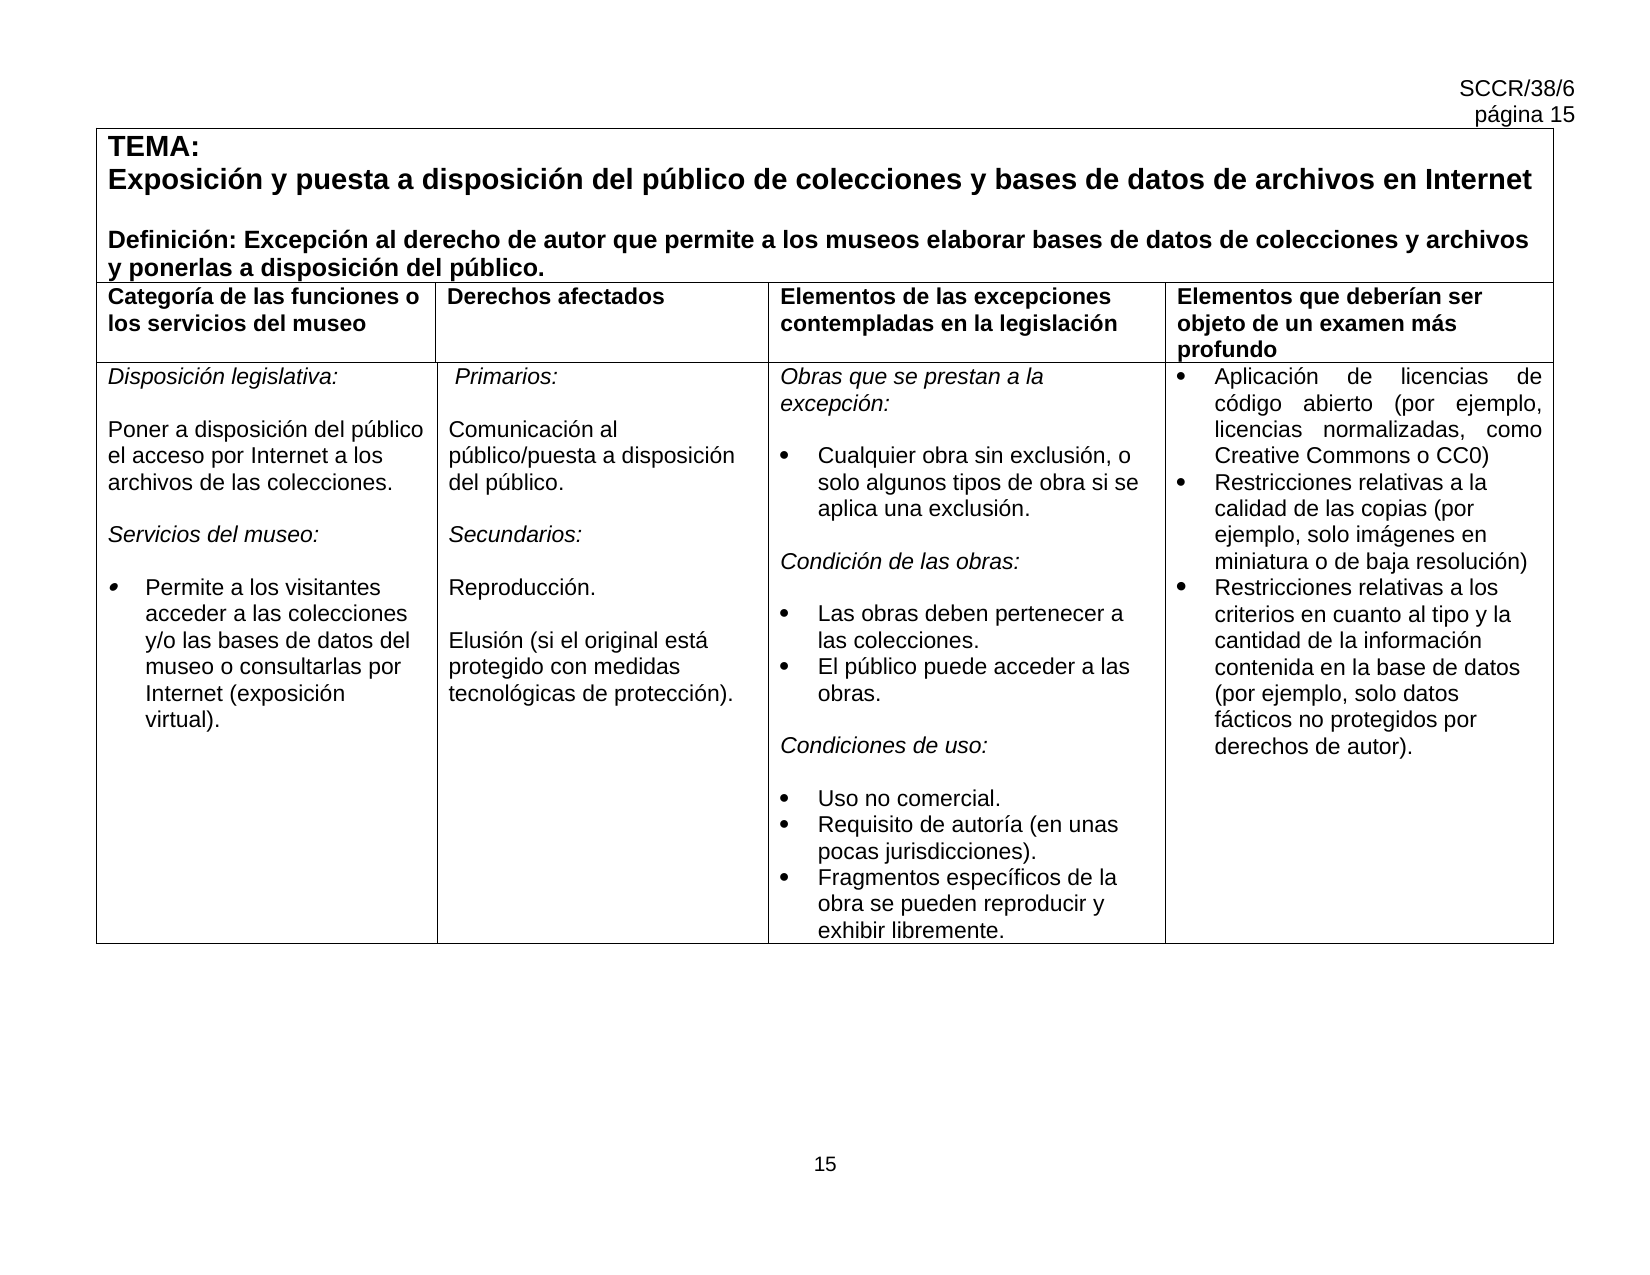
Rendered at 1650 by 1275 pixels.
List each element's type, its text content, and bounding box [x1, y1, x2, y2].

table_cell Elementos que deberían ser objeto de un examen más profundo [1166, 283, 1553, 362]
table_cell Derechos afectados [436, 283, 768, 362]
table_cell Elementos de las excepciones contempladas en la legislación [769, 283, 1165, 362]
table_cell Categoría de las funciones o los servicios del museo [97, 283, 435, 362]
table_cell Aplicación de licencias de código abierto (por ejemplo, licencias normalizadas, como Creative Commons o CC0) Restricciones relativas a la calidad de las copias (por ejemplo, solo imágenes en miniatura o de baja resolución) Restricciones relativas a los criterios en cuanto al tipo y la cantidad de la información contenida en la base de datos (por ejemplo, solo datos fácticos no protegidos por derechos de autor). [1166, 363, 1553, 943]
table_header TEMA: Exposición y puesta a disposición del público de colecciones y bases de datos de archivos en Internet Definición: Excepción al derecho de autor que permite a los museos elaborar bases de datos de colecciones y archivos y ponerlas a disposición del público. [97, 129, 1553, 282]
table_cell Disposición legislativa: Poner a disposición del público el acceso por Internet a los archivos de las colecciones. Servicios del museo: Permite a los visitantes acceder a las colecciones y/o las bases de datos del museo o consultarlas por Internet (exposición virtual). [97, 363, 437, 943]
table_cell Obras que se prestan a la excepción: Cualquier obra sin exclusión, o solo algunos tipos de obra si se aplica una exclusión. Condición de las obras: Las obras deben pertenecer a las colecciones. El público puede acceder a las obras. Condiciones de uso: Uso no comercial. Requisito de autoría (en unas pocas jurisdicciones). Fragmentos específicos de la obra se pueden reproducir y exhibir libremente. [769, 363, 1165, 943]
table_cell Primarios: Comunicación al público/puesta a disposición del público. Secundarios: Reproducción. Elusión (si el original está protegido con medidas tecnológicas de protección). [438, 363, 768, 943]
